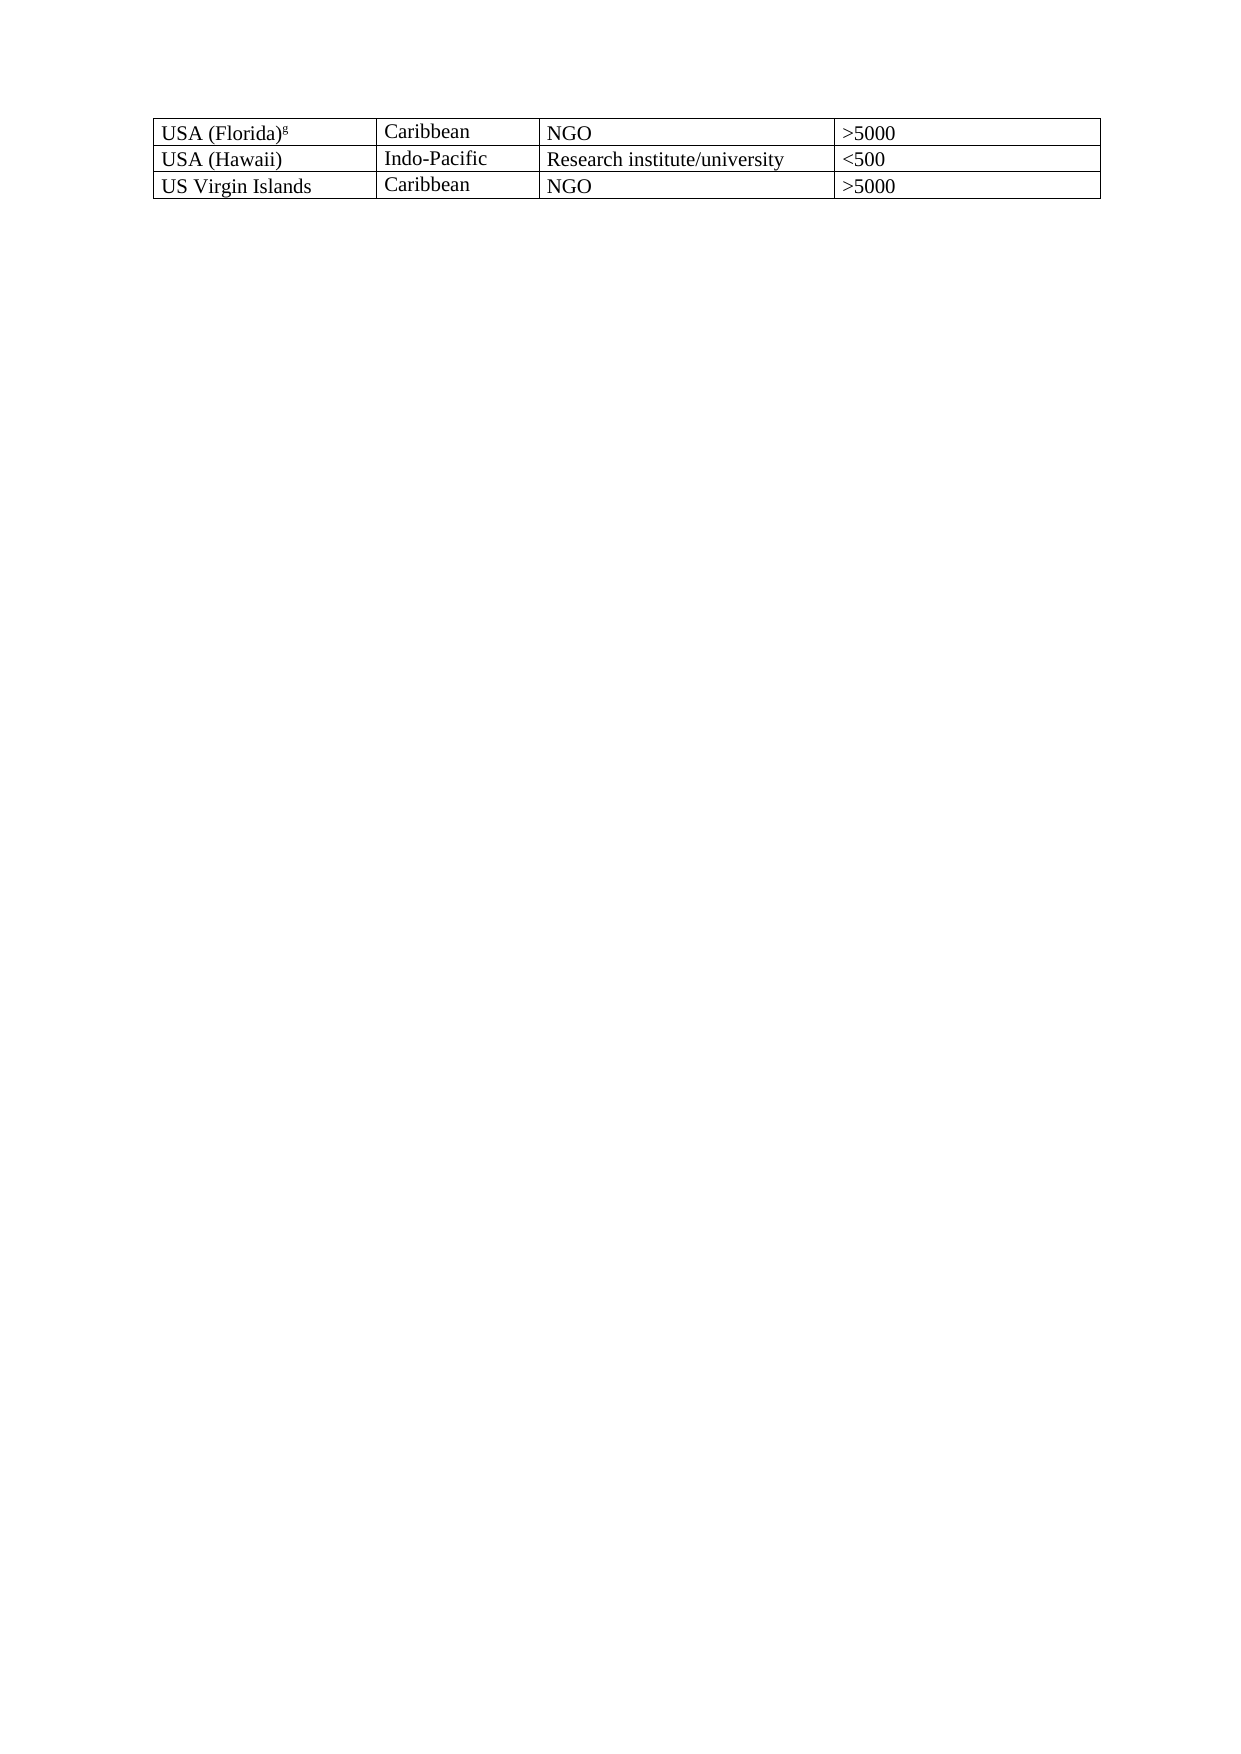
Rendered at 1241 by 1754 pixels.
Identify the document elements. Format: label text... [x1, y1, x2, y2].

table_cell >5000 [835, 172, 1100, 198]
table_cell NGO [540, 172, 834, 198]
table_cell Research institute/university [540, 146, 834, 171]
table_cell Indo-Pacific [377, 146, 539, 171]
table_cell US Virgin Islands [154, 172, 376, 198]
table_cell USA (Hawaii) [154, 146, 376, 171]
table_cell >5000 [835, 119, 1100, 145]
table_cell <500 [835, 146, 1100, 171]
table_cell Caribbean [377, 172, 539, 198]
table_cell NGO [540, 119, 834, 145]
table_cell USA (Florida)g [154, 119, 376, 145]
table_cell Caribbean [377, 119, 539, 145]
